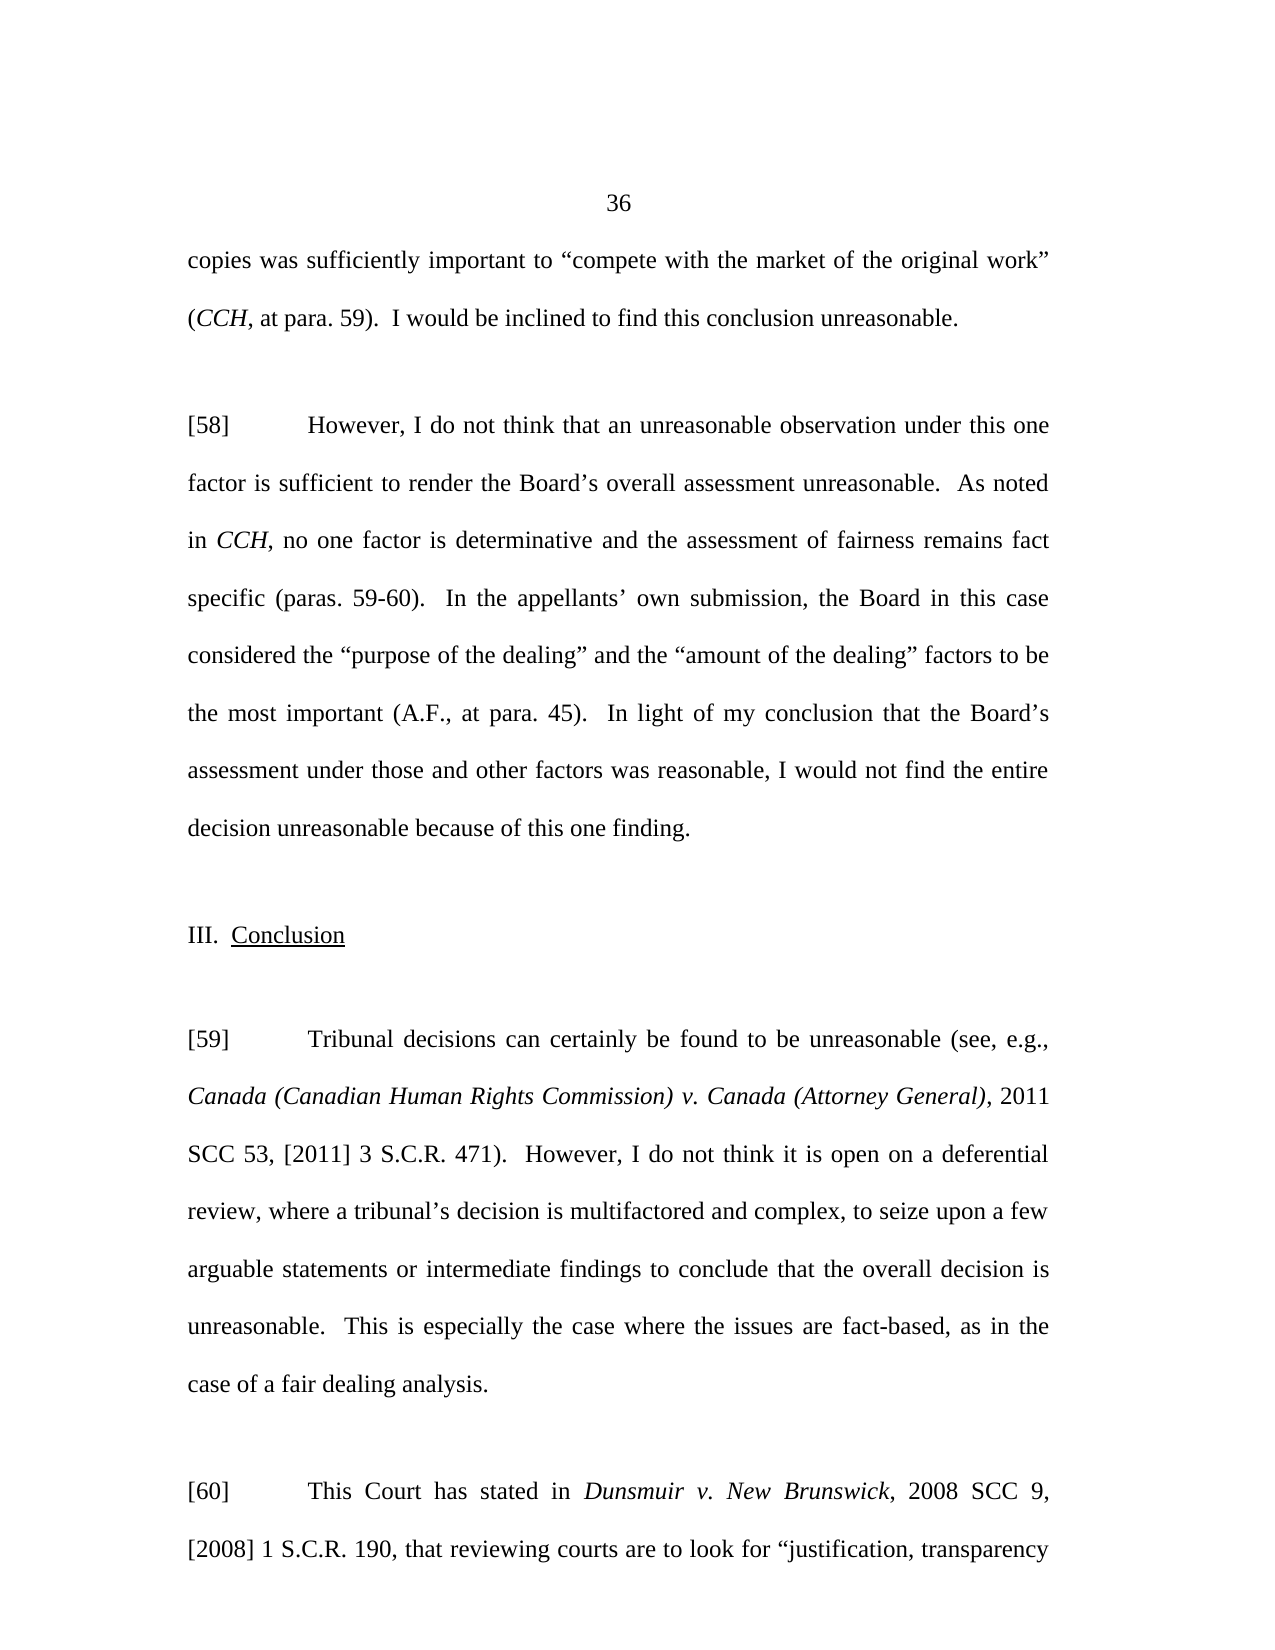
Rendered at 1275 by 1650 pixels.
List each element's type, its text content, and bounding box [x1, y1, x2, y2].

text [187, 245, 1050, 331]
title III. Conclusion [187, 920, 1050, 949]
text Tribunal decisions can certainly be found to be unreasonable (see, e.g., Canada (Canadian Human Rights Commission) v. Canada (Attorney General), 2011 SCC 53, [2011] 3 S.C.R. 471). However, I do not think it is open on a deferential review, where a tribunal’s decision is multifactored and complex, to seize upon a few arguable statements or intermediate findings to conclude that the overall decision is unreasonable. This is especially the case where the issues are fact-based, as in the case of a fair dealing analysis. [187, 1024, 1050, 1398]
text However, I do not think that an unreasonable observation under this one factor is sufficient to render the Board’s overall assessment unreasonable. As noted in CCH, no one factor is determinative and the assessment of fairness remains fact specific (paras. 59-60). In the appellants’ own submission, the Board in this case considered the “purpose of the dealing” and the “amount of the dealing” factors to be the most important (A.F., at para. 45). In light of my conclusion that the Board’s assessment under those and other factors was reasonable, I would not find the entire decision unreasonable because of this one finding. [187, 410, 1050, 841]
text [187, 1476, 1050, 1563]
